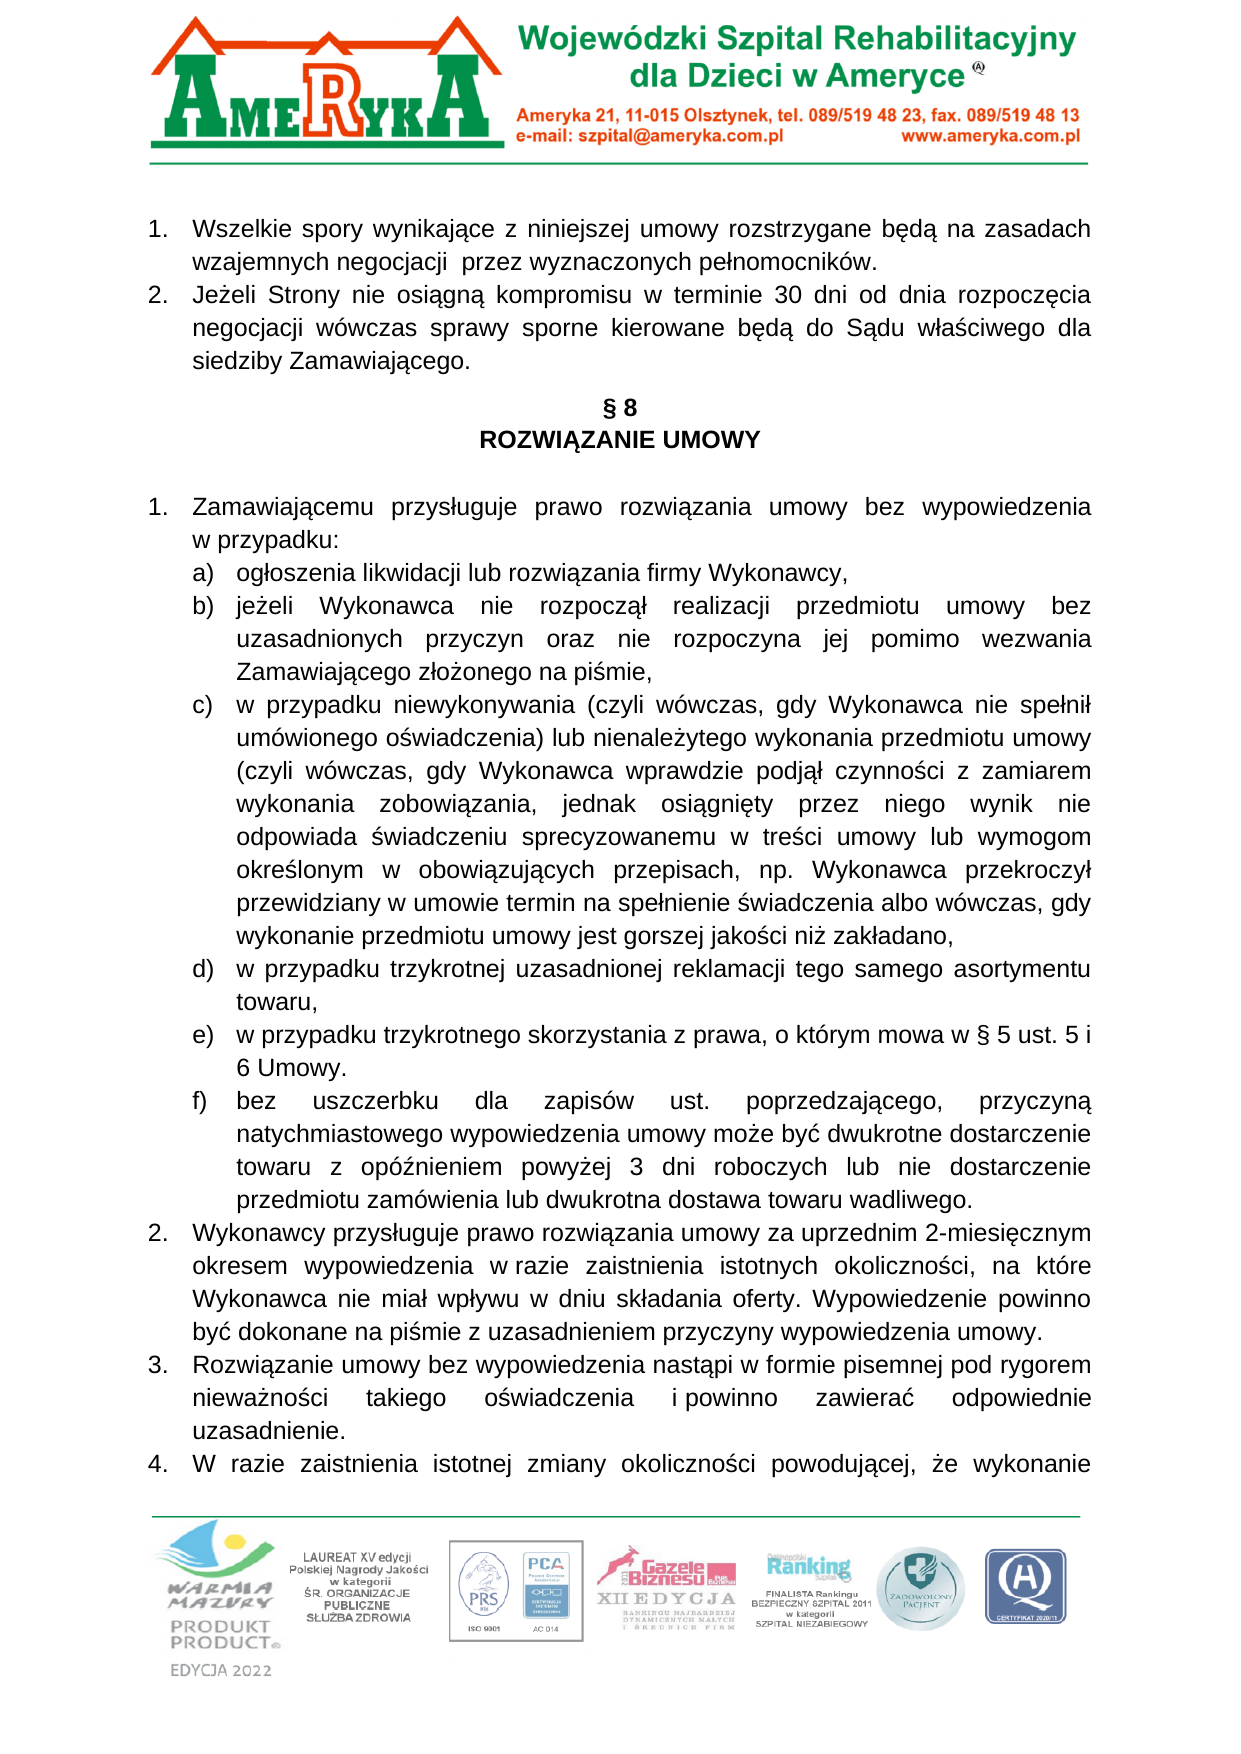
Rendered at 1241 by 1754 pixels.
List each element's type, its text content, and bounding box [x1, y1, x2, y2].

list w przypadku niewykonywania (czyli wówczas, gdy Wykonawca nie spełnił umówionego oświadczenia) lub nienależytego wykonania przedmiotu umowy (czyli wówczas, gdy Wykonawca wprawdzie podjął czynności z zamiarem wykonania zobowiązania, jednak osiągnięty przez niego wynik nie odpowiada świadczeniu sprecyzowanemu w treści umowy lub wymogom określonym w obowiązujących przepisach, np. Wykonawca przekroczył przewidziany w umowie termin na spełnienie świadczenia albo wówczas, gdy wykonanie przedmiotu umowy jest gorszej jakości niż zakładano, [192, 690, 1093, 949]
list Zamawiającemu przysługuje prawo rozwiązania umowy bez wypowiedzenia w przypadku: [148, 492, 1093, 553]
list Rozwiązanie umowy bez wypowiedzenia nastąpi w formie pisemnej pod rygorem nieważności takiego oświadczenia i powinno zawierać odpowiednie uzasadnienie. [148, 1350, 1093, 1445]
text § 8 [148, 392, 1093, 421]
text ROZWIĄZANIE UMOWY [148, 426, 1093, 454]
picture [147, 1499, 1093, 1681]
list bez uszczerbku dla zapisów ust. poprzedzającego, przyczyną natychmiastowego wypowiedzenia umowy może być dwukrotne dostarczenie towaru z opóźnieniem powyżej 3 dni roboczych lub nie dostarczenie przedmiotu zamówienia lub dwukrotna dostawa towaru wadliwego. [192, 1086, 1093, 1214]
list Wszelkie spory wynikające z niniejszej umowy rozstrzygane będą na zasadach wzajemnych negocjacji przez wyznaczonych pełnomocników. [148, 214, 1093, 275]
list jeżeli Wykonawca nie rozpoczął realizacji przedmiotu umowy bez uzasadnionych przyczyn oraz nie rozpoczyna jej pomimo wezwania Zamawiającego złożonego na piśmie, [192, 591, 1093, 685]
list Wykonawcy przysługuje prawo rozwiązania umowy za uprzednim 2-miesięcznym okresem wypowiedzenia w razie zaistnienia istotnych okoliczności, na które Wykonawca nie miał wpływu w dniu składania oferty. Wypowiedzenie powinno być dokonane na piśmie z uzasadnieniem przyczyny wypowiedzenia umowy. [148, 1218, 1093, 1346]
list ogłoszenia likwidacji lub rozwiązania firmy Wykonawcy, [192, 558, 1093, 586]
list Jeżeli Strony nie osiągną kompromisu w terminie 30 dni od dnia rozpoczęcia negocjacji wówczas sprawy sporne kierowane będą do Sądu właściwego dla siedziby Zamawiającego. [148, 280, 1093, 374]
picture [147, 12, 1088, 166]
list w przypadku trzykrotnej uzasadnionej reklamacji tego samego asortymentu towaru, [192, 954, 1093, 1016]
list w przypadku trzykrotnego skorzystania z prawa, o którym mowa w § 5 ust. 5 i 6 Umowy. [192, 1020, 1093, 1082]
